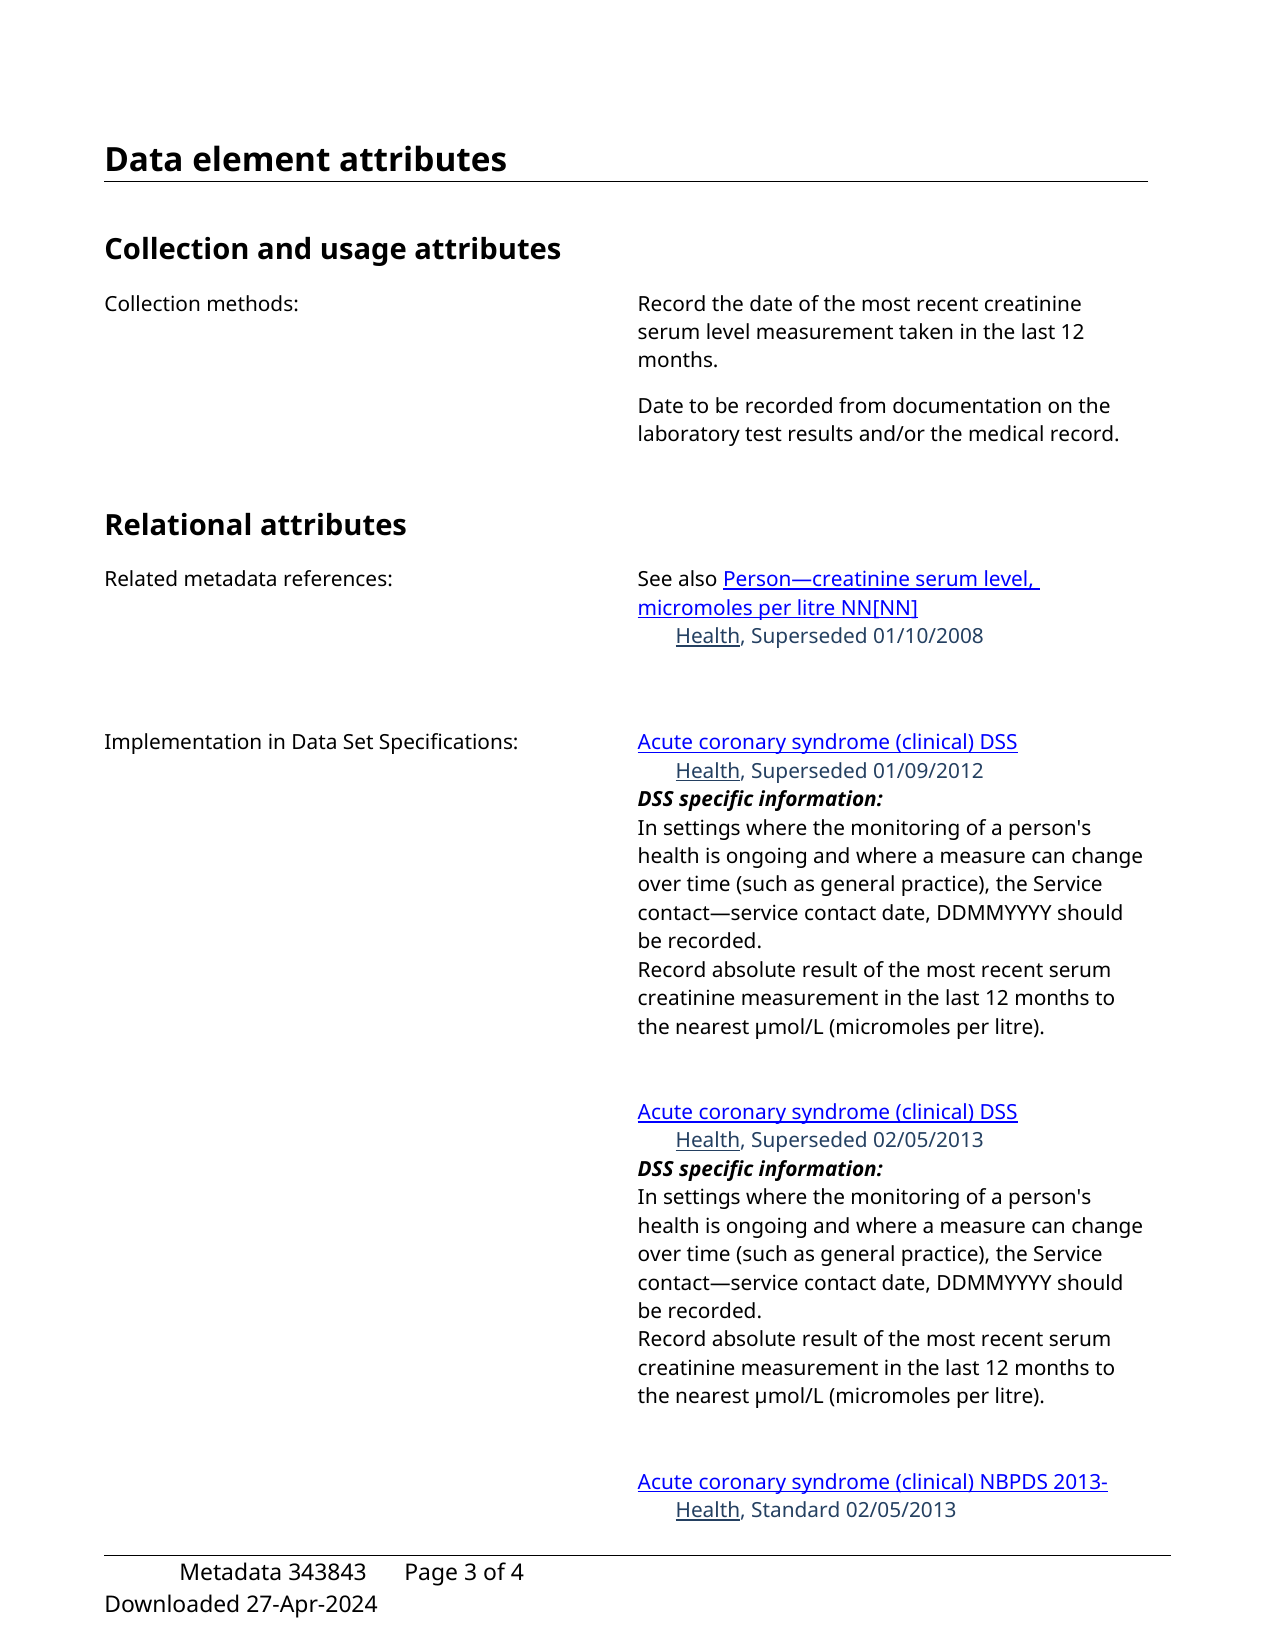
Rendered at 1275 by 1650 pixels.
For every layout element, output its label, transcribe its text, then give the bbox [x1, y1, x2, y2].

table_cell Relational attributes [93, 458, 1159, 554]
table_cell Collection and usage attributes [93, 183, 1159, 278]
table_cell Record the date of the most recent creatinine serum level measurement taken in the last 12 months. Date to be recorded from documentation on the laboratory test results and/or the medical record. [626, 278, 1159, 458]
table_cell Collection methods: [93, 278, 626, 458]
table_cell See also Person—creatinine serum level, micromoles per litre NN[NN] Health, Superseded 01/10/2008 [626, 554, 1159, 717]
table_header Data element attributes [93, 110, 1159, 182]
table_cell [626, 717, 1159, 1534]
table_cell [93, 717, 626, 1534]
table_cell Related metadata references: [93, 554, 626, 717]
